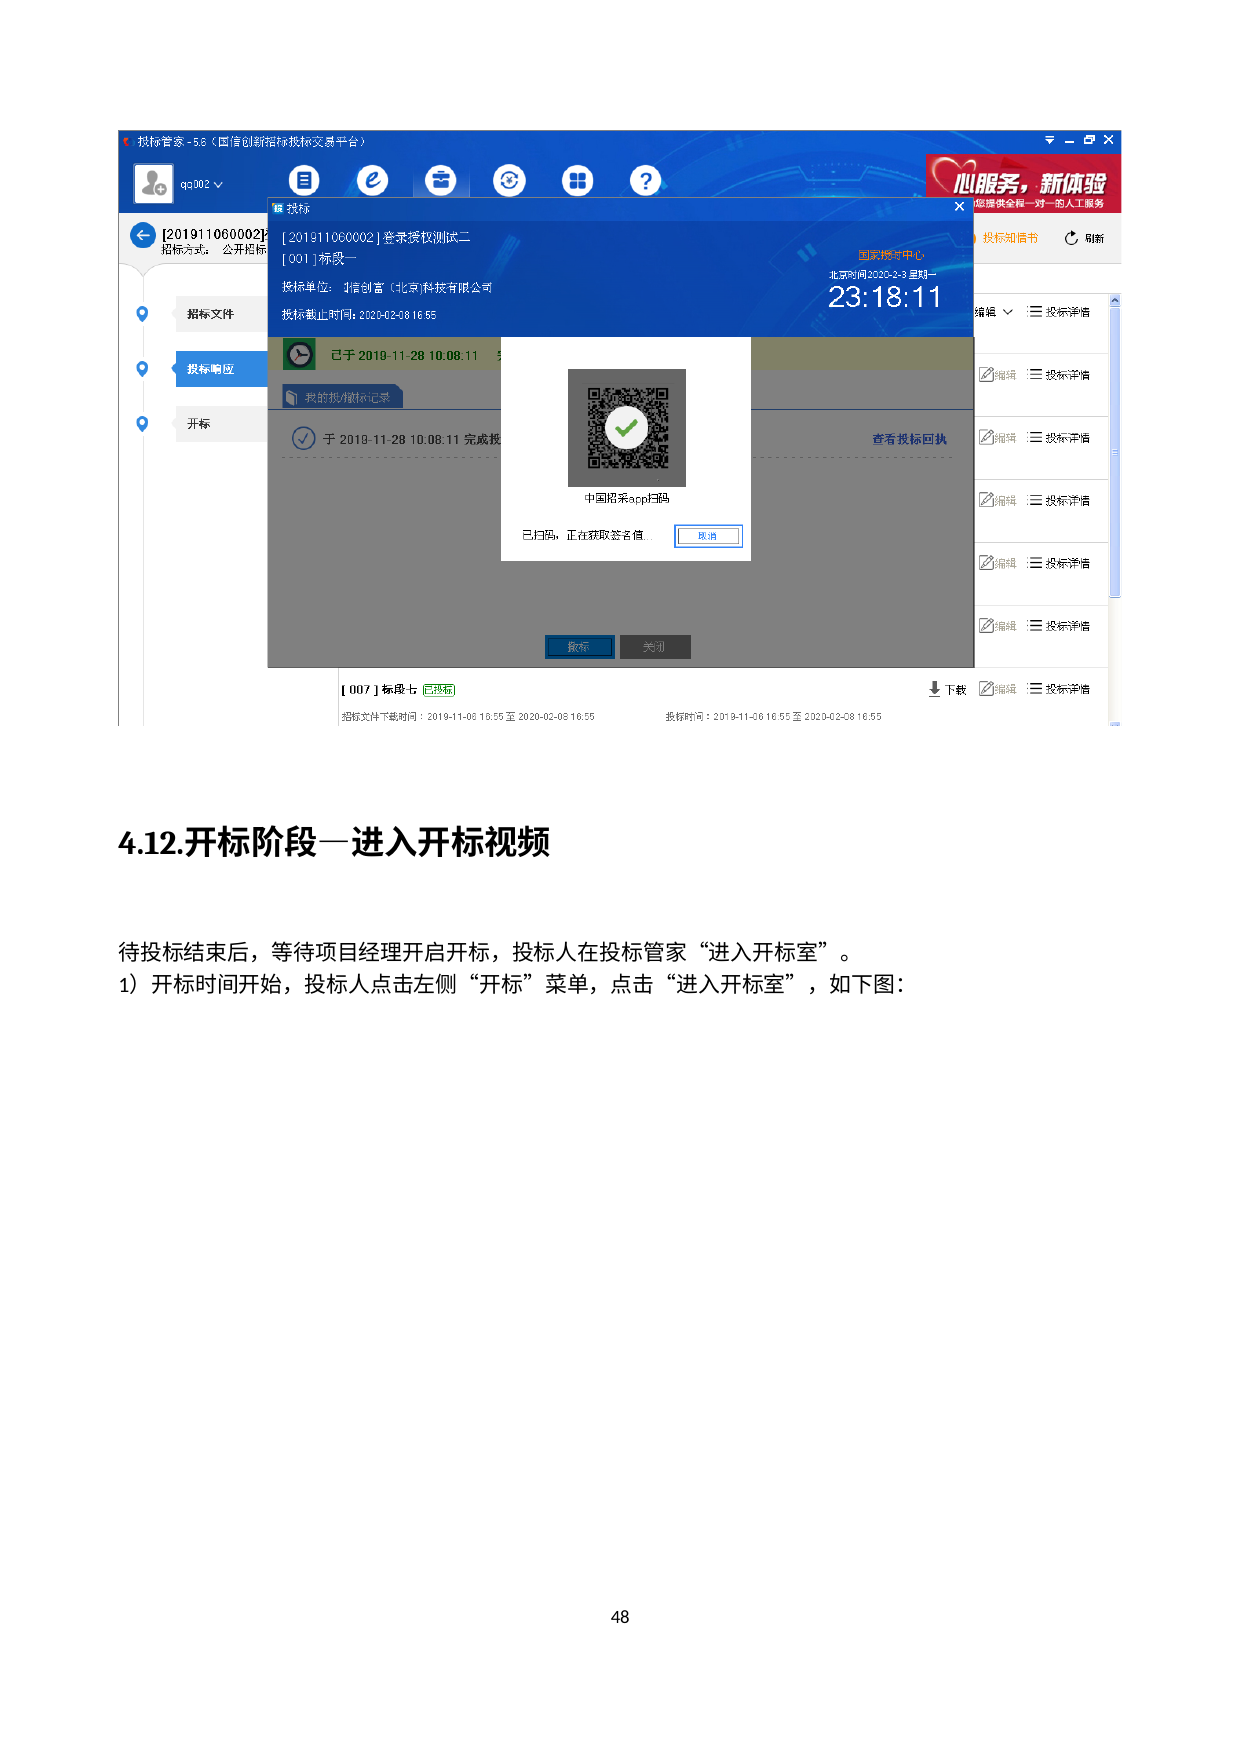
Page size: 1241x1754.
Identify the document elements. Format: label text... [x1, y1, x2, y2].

subtitle 4.12.开标阶段—进入开标视频 [118, 807, 1122, 872]
picture [118, 130, 1122, 726]
text 待投标结束后，等待项目经理开启开标，投标人在投标管家“进入开标室”。 [118, 934, 1122, 967]
text 1）开标时间开始，投标人点击左侧“开标”菜单，点击“进入开标室”，如下图： [118, 967, 1122, 999]
